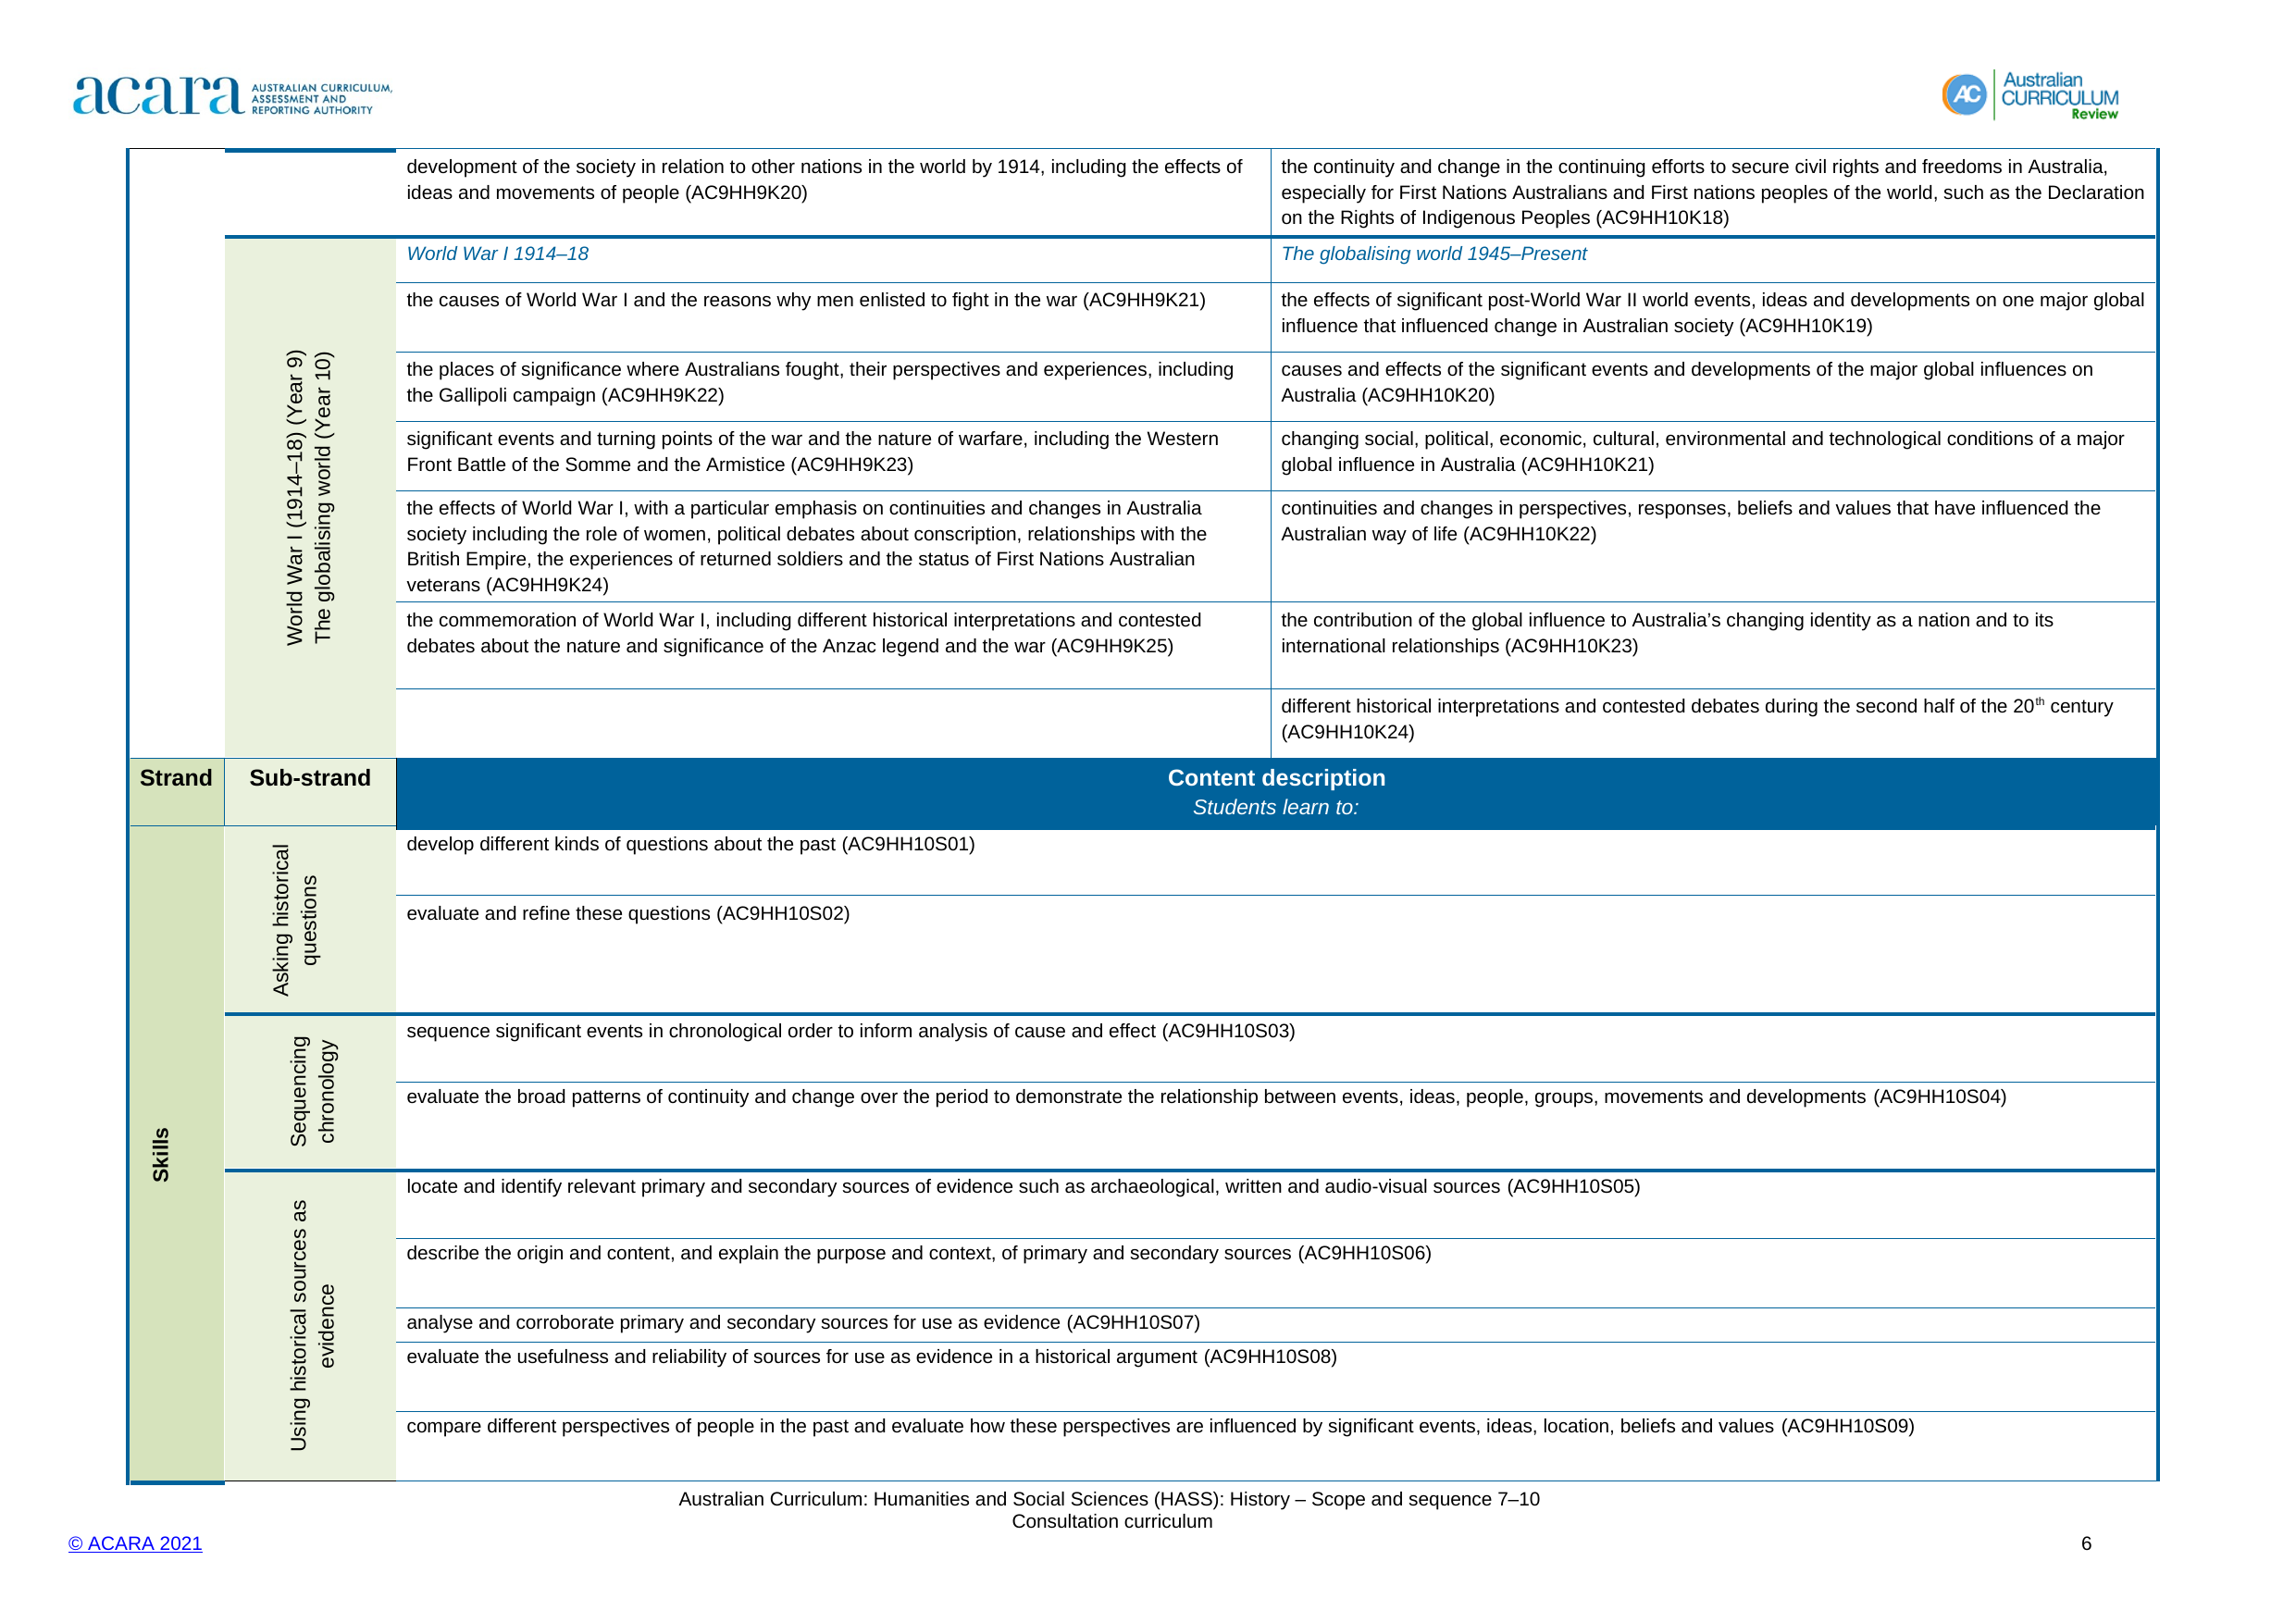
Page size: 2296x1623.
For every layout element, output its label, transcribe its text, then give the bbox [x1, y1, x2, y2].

table_cell development of the society in relation to other nations in the world by 1914, including the effects of ideas and movements of people (AC9HH9K20) [396, 149, 1271, 235]
table_cell the commemoration of World War I, including different historical interpretations and contested debates about the nature and significance of the Anzac legend and the war (AC9HH9K25) [396, 602, 1271, 688]
table_cell Strand [130, 759, 224, 825]
table_cell changing social, political, economic, cultural, environmental and technological conditions of a major global influence in Australia (AC9HH10K21) [1272, 421, 2156, 489]
table_cell evaluate the broad patterns of continuity and change over the period to demonstrate the relationship between events, ideas, people, groups, movements and developments (AC9HH10S04) [396, 1082, 2156, 1168]
table_cell Sequencing chronology [225, 1016, 396, 1168]
table_cell describe the origin and content, and explain the purpose and context, of primary and secondary sources (AC9HH10S06) [396, 1238, 2156, 1307]
table_cell Skills [130, 826, 224, 1481]
table_cell continuities and changes in perspectives, responses, beliefs and values that have influenced the Australian way of life (AC9HH10K22) [1272, 490, 2156, 601]
table_cell The globalising world 1945–Present [1272, 235, 2156, 281]
table_cell develop different kinds of questions about the past (AC9HH10S01) [396, 825, 2156, 895]
table_cell locate and identify relevant primary and secondary sources of evidence such as archaeological, written and audio-visual sources (AC9HH10S05) [396, 1169, 2156, 1237]
table_cell evaluate and refine these questions (AC9HH10S02) [396, 895, 2156, 1012]
table_cell the continuity and change in the continuing efforts to secure civil rights and freedoms in Australia, especially for First Nations Australians and First nations peoples of the world, such as the Declaration on the Rights of Indigenous Peoples (AC9HH10K18) [1272, 148, 2156, 235]
table_cell World War I 1914–18 [396, 239, 1271, 281]
table_cell causes and effects of the significant events and developments of the major global influences on Australia (AC9HH10K20) [1272, 352, 2156, 420]
table_cell sequence significant events in chronological order to inform analysis of cause and effect (AC9HH10S03) [396, 1012, 2156, 1082]
table_cell the effects of significant post-World War II world events, ideas and developments on one major global influence that influenced change in Australian society (AC9HH10K19) [1272, 282, 2156, 351]
picture [68, 68, 397, 123]
table_cell Using historical sources as evidence [225, 1172, 396, 1481]
table_cell different historical interpretations and contested debates during the second half of the 20th century (AC9HH10K24) [1272, 688, 2156, 757]
table_cell the causes of World War I and the reasons why men enlisted to fight in the war (AC9HH9K21) [396, 283, 1271, 351]
table_cell Sub-strand [225, 759, 396, 825]
table_cell the contribution of the global influence to Australia’s changing identity as a nation and to its international relationships (AC9HH10K23) [1272, 601, 2156, 688]
table_cell Asking historical questions [225, 826, 396, 1012]
table_cell significant events and turning points of the war and the nature of warfare, including the Western Front Battle of the Somme and the Armistice (AC9HH9K23) [396, 422, 1271, 489]
table_cell the effects of World War I, with a particular emphasis on continuities and changes in Australia society including the role of women, political debates about conscription, relationships with the British Empire, the experiences of returned soldiers and the status of First Nations Australian veterans (AC9HH9K24) [396, 491, 1271, 601]
table_cell evaluate the usefulness and reliability of sources for use as evidence in a historical argument (AC9HH10S08) [396, 1342, 2156, 1411]
table_cell Content description Students learn to: [397, 758, 2156, 825]
table_cell [396, 689, 1271, 757]
picture [1942, 69, 2119, 123]
table_cell World War I (1914–18) (Year 9) The globalising world (Year 10) [225, 239, 396, 757]
table_cell analyse and corroborate primary and secondary sources for use as evidence (AC9HH10S07) [396, 1307, 2156, 1342]
table_cell compare different perspectives of people in the past and evaluate how these perspectives are influenced by significant events, ideas, location, beliefs and values (AC9HH10S09) [396, 1411, 2156, 1481]
table_cell the places of significance where Australians fought, their perspectives and experiences, including the Gallipoli campaign (AC9HH9K22) [396, 353, 1271, 420]
